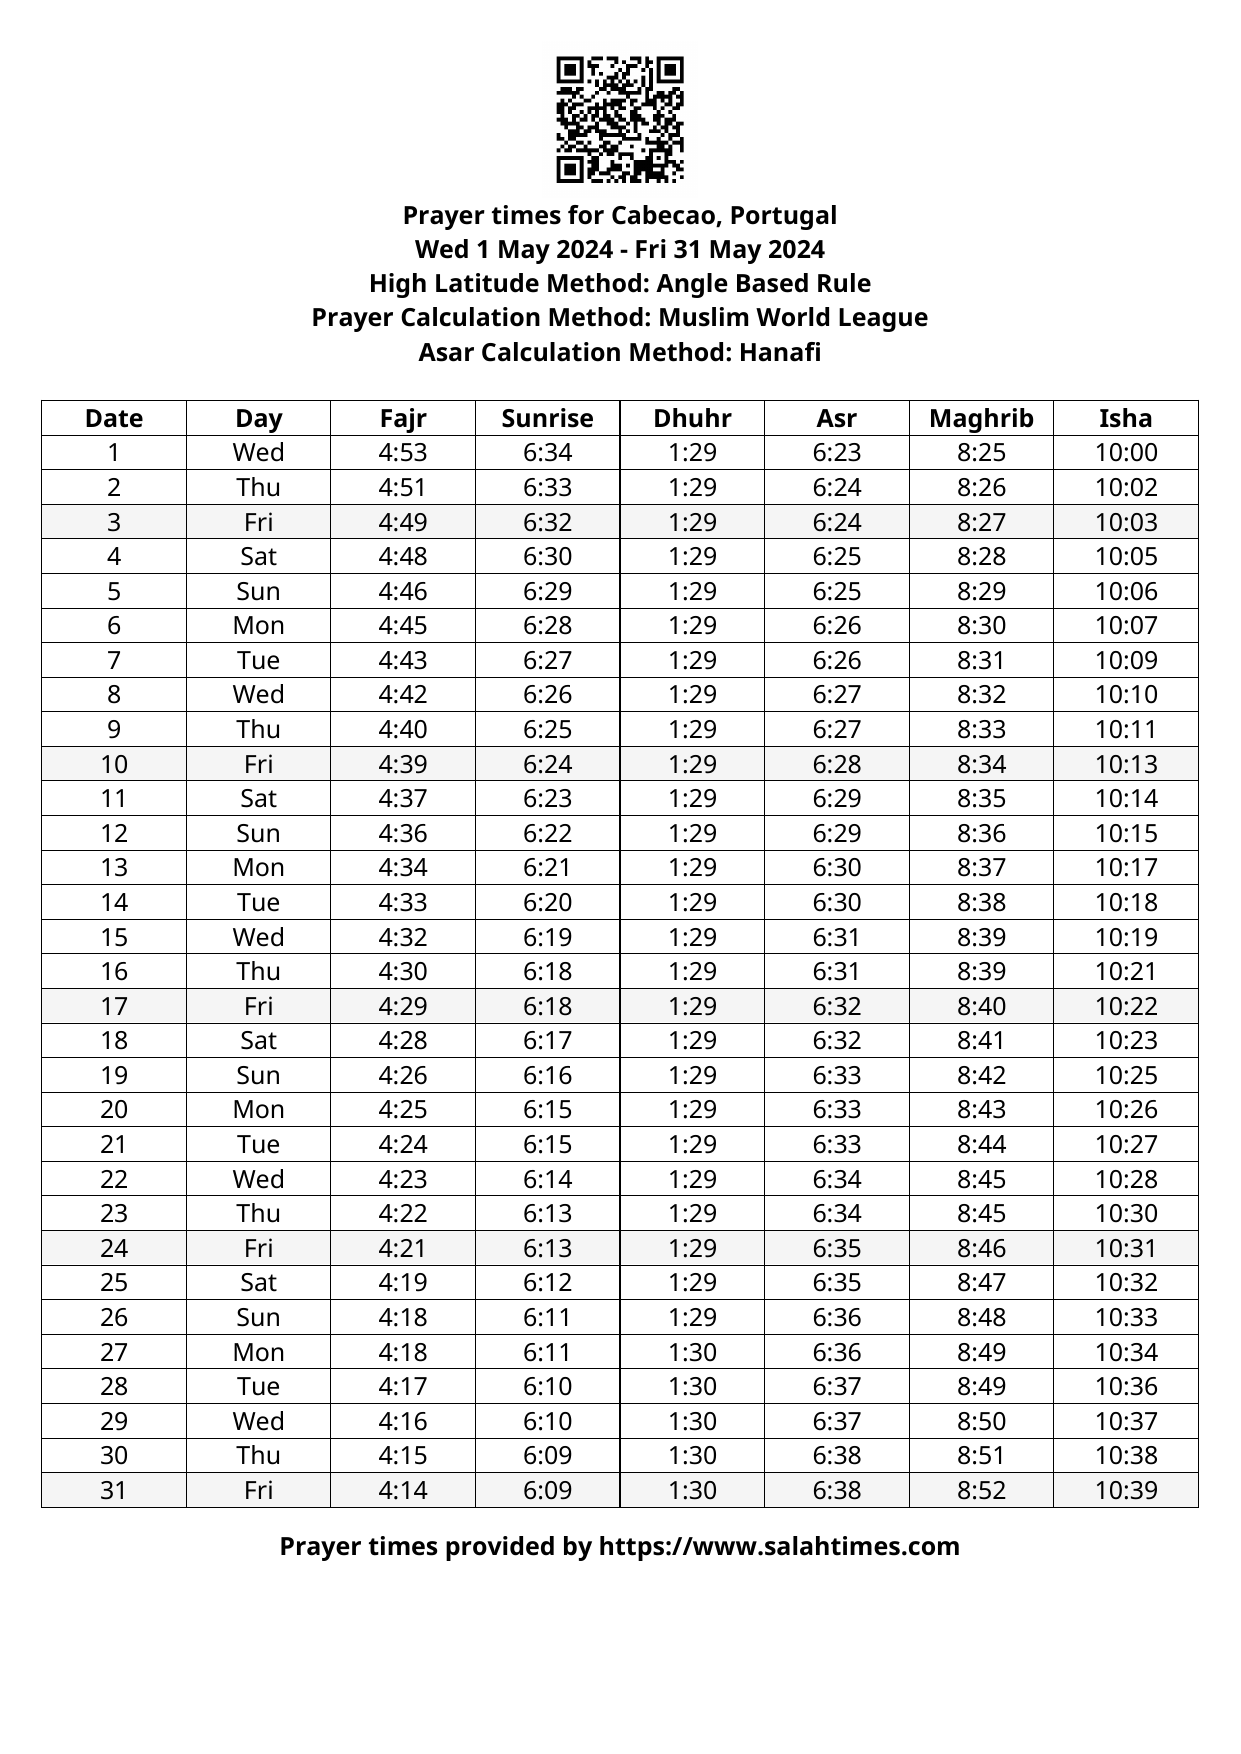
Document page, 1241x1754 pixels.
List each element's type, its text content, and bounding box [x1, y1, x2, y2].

table_cell 8:39 [910, 920, 1053, 953]
table_cell Fri [187, 505, 330, 538]
table_cell 6:27 [765, 712, 909, 746]
table_cell 4:32 [331, 920, 475, 953]
table_cell 8:51 [910, 1439, 1053, 1472]
table_cell 4:16 [331, 1404, 475, 1437]
table_cell Wed [187, 436, 330, 469]
text Wed 1 May 2024 - Fri 31 May 2024 [42, 232, 1198, 266]
table_cell 6:31 [765, 954, 909, 988]
table_cell 8:39 [910, 954, 1053, 988]
table_cell 6:24 [476, 747, 619, 780]
table_cell 6:33 [765, 1127, 909, 1161]
table_cell 6:37 [765, 1404, 909, 1437]
table_cell 1:29 [621, 920, 764, 953]
table_cell Wed [187, 1404, 330, 1437]
table_cell 10:26 [1054, 1093, 1198, 1126]
table_header Date [42, 401, 186, 434]
table_cell 23 [42, 1196, 186, 1230]
table_cell Fri [187, 1231, 330, 1264]
table_cell 1:29 [621, 470, 764, 504]
table_cell 6:34 [765, 1196, 909, 1230]
table_cell 1:30 [621, 1473, 764, 1507]
table_cell 4:23 [331, 1162, 475, 1195]
table_cell 6:34 [765, 1162, 909, 1195]
table_cell 4:29 [331, 989, 475, 1022]
table_cell 6:11 [476, 1300, 619, 1334]
table_cell 8:43 [910, 1093, 1053, 1126]
table_cell 8:42 [910, 1058, 1053, 1092]
table_cell 4:18 [331, 1335, 475, 1368]
table_cell 4:34 [331, 851, 475, 884]
table_cell 4:15 [331, 1439, 475, 1472]
table_cell 6 [42, 609, 186, 642]
table_cell 6:28 [765, 747, 909, 780]
table_cell Mon [187, 1093, 330, 1126]
table_cell 13 [42, 851, 186, 884]
table_cell 1:29 [621, 1266, 764, 1299]
table_cell 4:33 [331, 885, 475, 919]
table_cell 6:34 [476, 436, 619, 469]
table_cell 8:37 [910, 851, 1053, 884]
table_cell 8:36 [910, 816, 1053, 849]
table_cell 8:44 [910, 1127, 1053, 1161]
table_cell 6:25 [765, 574, 909, 607]
table_cell 25 [42, 1266, 186, 1299]
table_cell 4:49 [331, 505, 475, 538]
table_cell Mon [187, 609, 330, 642]
table_cell 4:42 [331, 678, 475, 711]
table_cell 1:29 [621, 1196, 764, 1230]
table_cell 8:26 [910, 470, 1053, 504]
table_cell 6:22 [476, 816, 619, 849]
table_cell 4:51 [331, 470, 475, 504]
table_cell 10:15 [1054, 816, 1198, 849]
table_cell 1:29 [621, 1024, 764, 1057]
table_cell 4:28 [331, 1024, 475, 1057]
table_cell 6:10 [476, 1404, 619, 1437]
table_cell 1:29 [621, 1300, 764, 1334]
table_cell 6:25 [476, 712, 619, 746]
table_cell 6:10 [476, 1369, 619, 1403]
table_cell 6:18 [476, 954, 619, 988]
table_cell 1:30 [621, 1369, 764, 1403]
table_cell 4:26 [331, 1058, 475, 1092]
picture [542, 41, 699, 198]
table_cell 22 [42, 1162, 186, 1195]
table_cell 4:39 [331, 747, 475, 780]
table_cell 6:09 [476, 1473, 619, 1507]
table_cell 21 [42, 1127, 186, 1161]
table_cell 20 [42, 1093, 186, 1126]
table_cell 6:13 [476, 1196, 619, 1230]
table_cell 6:38 [765, 1473, 909, 1507]
table_cell Fri [187, 1473, 330, 1507]
table_cell Fri [187, 747, 330, 780]
text Prayer times provided by https://www.salahtimes.com [42, 1528, 1198, 1563]
table_cell Wed [187, 920, 330, 953]
table_header Sunrise [476, 401, 619, 434]
table_cell 1:29 [621, 885, 764, 919]
table_cell 6:33 [765, 1093, 909, 1126]
table_cell Tue [187, 1369, 330, 1403]
table_cell 10:36 [1054, 1369, 1198, 1403]
table_cell 6:27 [765, 678, 909, 711]
table_cell 4:43 [331, 643, 475, 677]
table_cell 1:29 [621, 505, 764, 538]
table_cell 4:25 [331, 1093, 475, 1126]
table_cell 6:20 [476, 885, 619, 919]
table_cell 24 [42, 1231, 186, 1264]
table_cell Sat [187, 1266, 330, 1299]
table_cell 3 [42, 505, 186, 538]
table_cell 10:23 [1054, 1024, 1198, 1057]
table_cell 26 [42, 1300, 186, 1334]
table_cell 1:29 [621, 436, 764, 469]
table_cell 8:29 [910, 574, 1053, 607]
table_cell 4:24 [331, 1127, 475, 1161]
table_cell 1:29 [621, 539, 764, 573]
table_cell 1:29 [621, 781, 764, 815]
table_cell 8:45 [910, 1162, 1053, 1195]
table_cell 4:22 [331, 1196, 475, 1230]
table_cell 6:15 [476, 1127, 619, 1161]
table_cell 6:18 [476, 989, 619, 1022]
table_cell Fri [187, 989, 330, 1022]
table_cell 8:48 [910, 1300, 1053, 1334]
table_cell Thu [187, 1439, 330, 1472]
table_cell 4:17 [331, 1369, 475, 1403]
table_cell 6:35 [765, 1266, 909, 1299]
table_cell 8:38 [910, 885, 1053, 919]
table_cell 1:29 [621, 609, 764, 642]
table_cell 6:33 [476, 470, 619, 504]
table_cell Tue [187, 885, 330, 919]
text High Latitude Method: Angle Based Rule [42, 266, 1198, 300]
table_cell 10:32 [1054, 1266, 1198, 1299]
table_cell 6:24 [765, 470, 909, 504]
table_cell 6:24 [765, 505, 909, 538]
table_cell 1:29 [621, 1093, 764, 1126]
table_cell 6:13 [476, 1231, 619, 1264]
table_cell 1:29 [621, 1058, 764, 1092]
table_cell 10:13 [1054, 747, 1198, 780]
table_cell 10:30 [1054, 1196, 1198, 1230]
table_cell 10:31 [1054, 1231, 1198, 1264]
table_cell Thu [187, 712, 330, 746]
table_cell 27 [42, 1335, 186, 1368]
table_cell 6:29 [765, 781, 909, 815]
table_cell 11 [42, 781, 186, 815]
table_header Maghrib [910, 401, 1053, 434]
table_cell 6:35 [765, 1231, 909, 1264]
table_cell 6:32 [476, 505, 619, 538]
table_cell 6:30 [765, 851, 909, 884]
table_cell 10:34 [1054, 1335, 1198, 1368]
table_cell 29 [42, 1404, 186, 1437]
table_cell 10:06 [1054, 574, 1198, 607]
table_cell 6:09 [476, 1439, 619, 1472]
table_cell 6:23 [765, 436, 909, 469]
table_cell 8:27 [910, 505, 1053, 538]
table_cell 6:21 [476, 851, 619, 884]
table_cell Thu [187, 1196, 330, 1230]
table_cell 12 [42, 816, 186, 849]
table_cell 8:32 [910, 678, 1053, 711]
table_cell 6:16 [476, 1058, 619, 1092]
table_cell Sun [187, 1300, 330, 1334]
table_cell Thu [187, 470, 330, 504]
table_cell 8:49 [910, 1369, 1053, 1403]
table_cell Sun [187, 1058, 330, 1092]
table_cell 8:28 [910, 539, 1053, 573]
table_cell 1:29 [621, 1162, 764, 1195]
table_cell 1:29 [621, 643, 764, 677]
table_cell 10 [42, 747, 186, 780]
table_cell 1 [42, 436, 186, 469]
table_cell 6:37 [765, 1369, 909, 1403]
table_cell 10:14 [1054, 781, 1198, 815]
table_cell 1:29 [621, 816, 764, 849]
table_cell 8:33 [910, 712, 1053, 746]
table_header Day [187, 401, 330, 434]
table_cell 10:38 [1054, 1439, 1198, 1472]
table_cell 18 [42, 1024, 186, 1057]
table_cell Sat [187, 781, 330, 815]
table_cell 1:30 [621, 1335, 764, 1368]
table_cell 6:32 [765, 1024, 909, 1057]
table_cell 1:29 [621, 954, 764, 988]
table_cell Sun [187, 574, 330, 607]
text Asar Calculation Method: Hanafi [42, 334, 1198, 368]
table_cell 6:33 [765, 1058, 909, 1092]
table_cell 1:29 [621, 712, 764, 746]
table_cell 10:17 [1054, 851, 1198, 884]
table_cell 8:45 [910, 1196, 1053, 1230]
table_cell 4:45 [331, 609, 475, 642]
table_cell 1:29 [621, 1127, 764, 1161]
table_cell 10:00 [1054, 436, 1198, 469]
table_cell 9 [42, 712, 186, 746]
table_cell 6:26 [765, 609, 909, 642]
table_cell 10:09 [1054, 643, 1198, 677]
table_cell 30 [42, 1439, 186, 1472]
table_cell 7 [42, 643, 186, 677]
table_cell Mon [187, 1335, 330, 1368]
table_cell 10:02 [1054, 470, 1198, 504]
table_cell 1:29 [621, 1231, 764, 1264]
table_cell 1:29 [621, 574, 764, 607]
table_cell 10:25 [1054, 1058, 1198, 1092]
table_cell 6:30 [765, 885, 909, 919]
table_cell 6:36 [765, 1335, 909, 1368]
table_cell 4:37 [331, 781, 475, 815]
table_cell Sat [187, 1024, 330, 1057]
table_cell 4 [42, 539, 186, 573]
table_cell 10:22 [1054, 989, 1198, 1022]
table_cell 6:28 [476, 609, 619, 642]
table_cell 4:14 [331, 1473, 475, 1507]
table_cell 1:30 [621, 1439, 764, 1472]
table_cell Tue [187, 1127, 330, 1161]
table_cell Tue [187, 643, 330, 677]
table_cell 6:38 [765, 1439, 909, 1472]
table_header Dhuhr [621, 401, 764, 434]
table_cell 6:31 [765, 920, 909, 953]
table_cell 10:03 [1054, 505, 1198, 538]
table_cell 10:07 [1054, 609, 1198, 642]
table_cell 6:11 [476, 1335, 619, 1368]
table_cell 15 [42, 920, 186, 953]
table_cell 1:29 [621, 747, 764, 780]
table_cell 1:29 [621, 989, 764, 1022]
table_cell 10:05 [1054, 539, 1198, 573]
table_header Isha [1054, 401, 1198, 434]
table_cell 6:23 [476, 781, 619, 815]
table_cell 4:18 [331, 1300, 475, 1334]
table_cell 8:49 [910, 1335, 1053, 1368]
text Prayer Calculation Method: Muslim World League [42, 300, 1198, 334]
table_cell 4:21 [331, 1231, 475, 1264]
table_cell 4:53 [331, 436, 475, 469]
table_cell 5 [42, 574, 186, 607]
table_cell 6:26 [765, 643, 909, 677]
table_header Asr [765, 401, 909, 434]
table_cell 8:40 [910, 989, 1053, 1022]
table_cell 6:12 [476, 1266, 619, 1299]
table_cell 16 [42, 954, 186, 988]
table_cell 8 [42, 678, 186, 711]
table_cell 19 [42, 1058, 186, 1092]
table_cell Thu [187, 954, 330, 988]
table_cell 8:41 [910, 1024, 1053, 1057]
table_cell 1:29 [621, 678, 764, 711]
table_cell 2 [42, 470, 186, 504]
table_cell 8:25 [910, 436, 1053, 469]
table_cell Sat [187, 539, 330, 573]
table_cell 8:46 [910, 1231, 1053, 1264]
table_cell Wed [187, 1162, 330, 1195]
table_cell 8:50 [910, 1404, 1053, 1437]
table_cell 10:21 [1054, 954, 1198, 988]
table_cell 6:36 [765, 1300, 909, 1334]
text Prayer times for Cabecao, Portugal [42, 198, 1198, 232]
table_cell 6:32 [765, 989, 909, 1022]
table_cell 4:30 [331, 954, 475, 988]
table_cell 6:26 [476, 678, 619, 711]
table_cell 6:27 [476, 643, 619, 677]
table_cell 28 [42, 1369, 186, 1403]
table_cell 8:30 [910, 609, 1053, 642]
table_cell 6:30 [476, 539, 619, 573]
table_header Fajr [331, 401, 475, 434]
table_cell 10:39 [1054, 1473, 1198, 1507]
table_cell 10:11 [1054, 712, 1198, 746]
table_cell 31 [42, 1473, 186, 1507]
table_cell 14 [42, 885, 186, 919]
table_cell 6:19 [476, 920, 619, 953]
table_cell 6:17 [476, 1024, 619, 1057]
table_cell 4:48 [331, 539, 475, 573]
table_cell Mon [187, 851, 330, 884]
table_cell 17 [42, 989, 186, 1022]
table_cell 10:27 [1054, 1127, 1198, 1161]
table_cell 1:29 [621, 851, 764, 884]
table_cell 8:35 [910, 781, 1053, 815]
table_cell 8:52 [910, 1473, 1053, 1507]
table_cell 8:31 [910, 643, 1053, 677]
table_cell 4:19 [331, 1266, 475, 1299]
table_cell 4:40 [331, 712, 475, 746]
table_cell 6:15 [476, 1093, 619, 1126]
table_cell 4:36 [331, 816, 475, 849]
table_cell 10:18 [1054, 885, 1198, 919]
table_cell 10:10 [1054, 678, 1198, 711]
table_cell 10:28 [1054, 1162, 1198, 1195]
table_cell 10:33 [1054, 1300, 1198, 1334]
table_cell 1:30 [621, 1404, 764, 1437]
table_cell 6:29 [476, 574, 619, 607]
table_cell 6:14 [476, 1162, 619, 1195]
table_cell 6:29 [765, 816, 909, 849]
table_cell 4:46 [331, 574, 475, 607]
table_cell 8:34 [910, 747, 1053, 780]
table_cell 10:19 [1054, 920, 1198, 953]
table_cell 10:37 [1054, 1404, 1198, 1437]
table_cell Sun [187, 816, 330, 849]
table_cell Wed [187, 678, 330, 711]
table_cell 8:47 [910, 1266, 1053, 1299]
table_cell 6:25 [765, 539, 909, 573]
